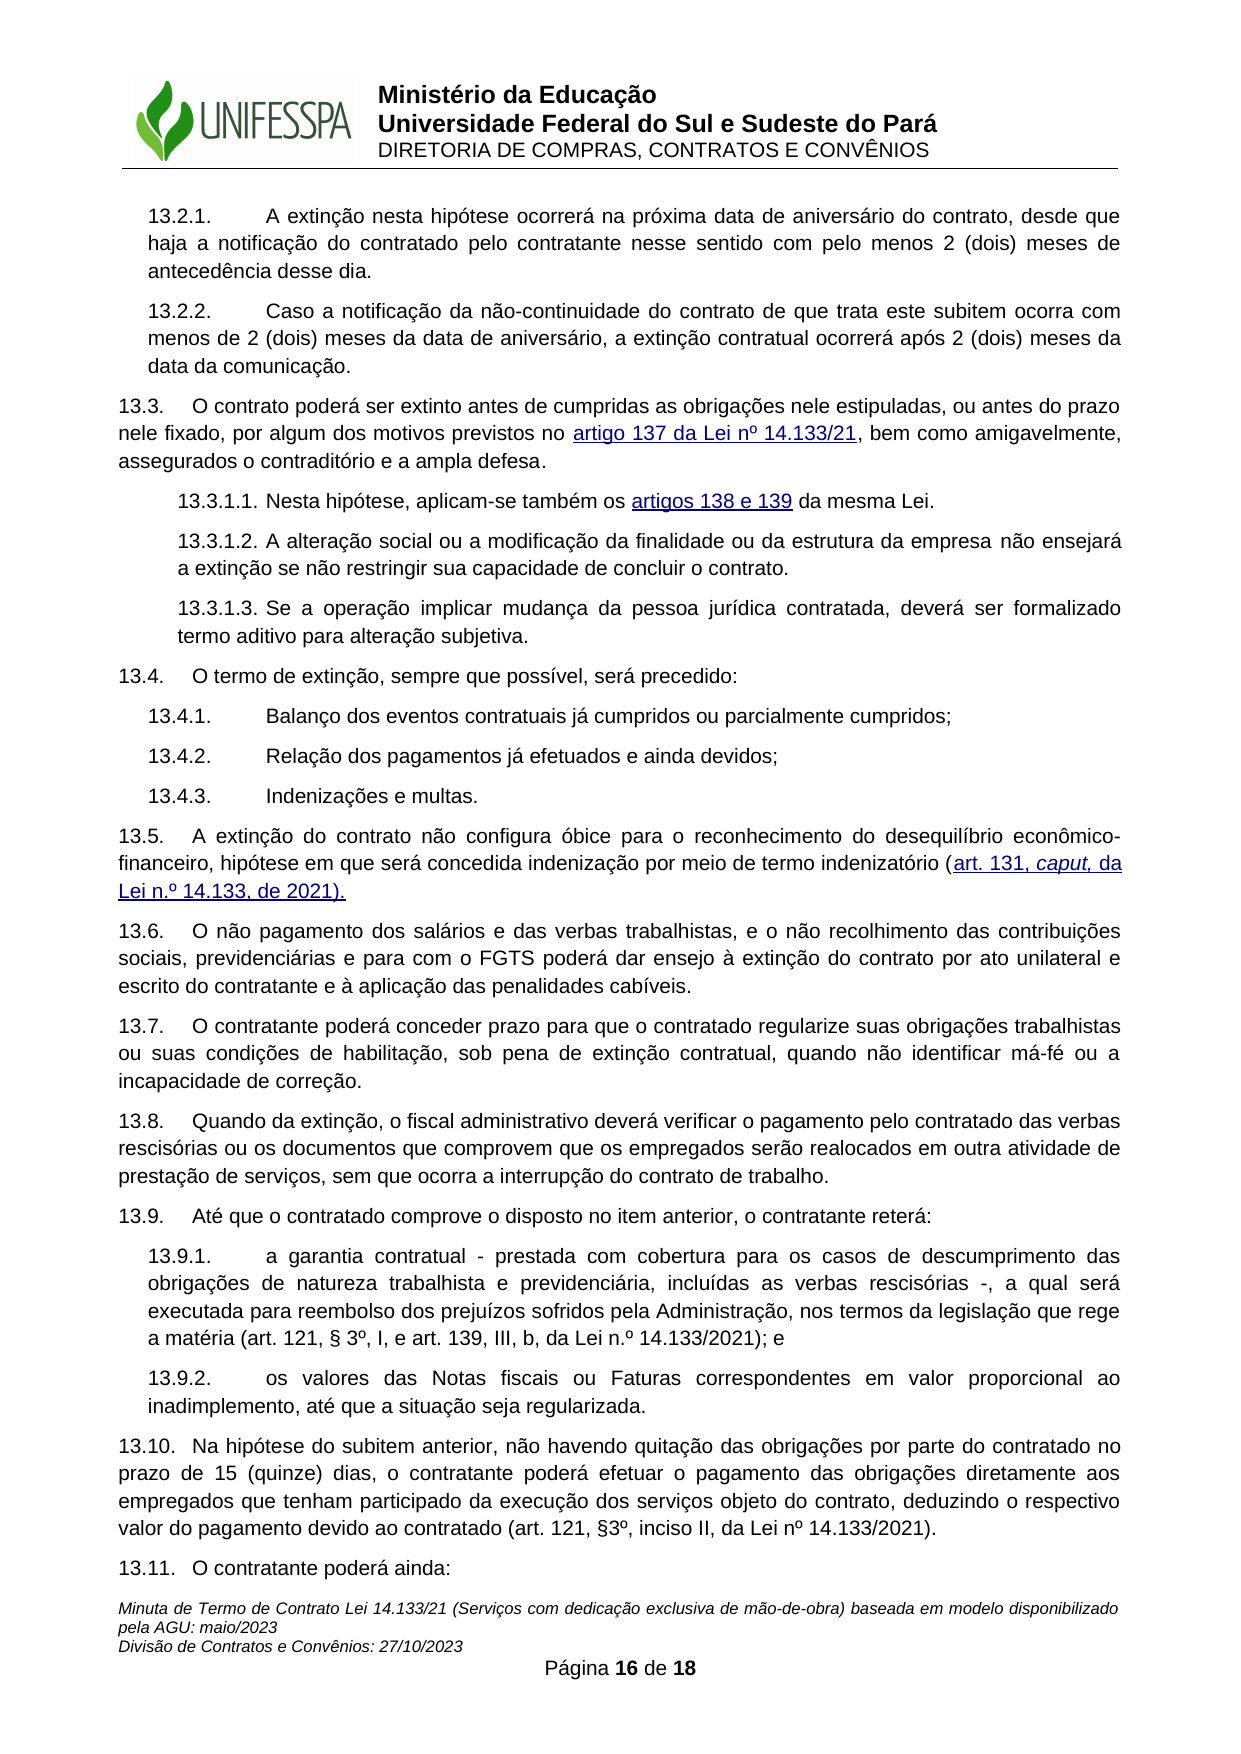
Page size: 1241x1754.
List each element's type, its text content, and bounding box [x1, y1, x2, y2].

text Caso a notificação da não-continuidade do contrato de que trata este subitem ocorra com menos de 2 (dois) meses da data de aniversário, a extinção contratual ocorrerá após 2 (dois) meses da data da comunicação. [148, 298, 1122, 377]
text a garantia contratual - prestada com cobertura para os casos de descumprimento das obrigações de natureza trabalhista e previdenciária, incluídas as verbas rescisórias -, a qual será executada para reembolso dos prejuízos sofridos pela Administração, nos termos da legislação que rege a matéria (art. 121, § 3º, I, e art. 139, III, b, da Lei n.º 14.133/2021); e [148, 1243, 1122, 1350]
text O não pagamento dos salários e das verbas trabalhistas, e o não recolhimento das contribuições sociais, previdenciárias e para com o FGTS poderá dar ensejo à extinção do contrato por ato unilateral e escrito do contratante e à aplicação das penalidades cabíveis. [118, 918, 1122, 997]
text O contratante poderá ainda: [118, 1556, 1122, 1580]
text Relação dos pagamentos já efetuados e ainda devidos; [148, 743, 1122, 767]
text O contratante poderá conceder prazo para que o contratado regularize suas obrigações trabalhistas ou suas condições de habilitação, sob pena de extinção contratual, quando não identificar má-fé ou a incapacidade de correção. [118, 1013, 1122, 1092]
text Quando da extinção, o fiscal administrativo deverá verificar o pagamento pelo contratado das verbas rescisórias ou os documentos que comprovem que os empregados serão realocados em outra atividade de prestação de serviços, sem que ocorra a interrupção do contrato de trabalho. [118, 1108, 1122, 1187]
text Até que o contratado comprove o disposto no item anterior, o contratante reterá: [118, 1203, 1122, 1227]
text O contrato poderá ser extinto antes de cumpridas as obrigações nele estipuladas, ou antes do prazo nele fixado, por algum dos motivos previstos no artigo 137 da Lei nº 14.133/21, bem como amigavelmente, assegurados o contraditório e a ampla defesa. [118, 393, 1122, 472]
text A alteração social ou a modificação da finalidade ou da estrutura da empresa não ensejará a extinção se não restringir sua capacidade de concluir o contrato. [177, 528, 1122, 580]
text Na hipótese do subitem anterior, não havendo quitação das obrigações por parte do contratado no prazo de 15 (quinze) dias, o contratante poderá efetuar o pagamento das obrigações diretamente aos empregados que tenham participado da execução dos serviços objeto do contrato, deduzindo o respectivo valor do pagamento devido ao contratado (art. 121, §3º, inciso II, da Lei nº 14.133/2021). [118, 1433, 1122, 1540]
picture [133, 77, 356, 165]
text Se a operação implicar mudança da pessoa jurídica contratada, deverá ser formalizado termo aditivo para alteração subjetiva. [177, 596, 1122, 647]
text A extinção do contrato não configura óbice para o reconhecimento do desequilíbrio econômico-financeiro, hipótese em que será concedida indenização por meio de termo indenizatório (art. 131, caput, da Lei n.º 14.133, de 2021). [118, 823, 1122, 902]
text O termo de extinção, sempre que possível, será precedido: [118, 663, 1122, 687]
text A extinção nesta hipótese ocorrerá na próxima data de aniversário do contrato, desde que haja a notificação do contratado pelo contratante nesse sentido com pelo menos 2 (dois) meses de antecedência desse dia. [148, 203, 1122, 282]
text Nesta hipótese, aplicam-se também os artigos 138 e 139 da mesma Lei. [177, 488, 1122, 512]
text Indenizações e multas. [148, 783, 1122, 807]
text os valores das Notas fiscais ou Faturas correspondentes em valor proporcional ao inadimplemento, até que a situação seja regularizada. [148, 1366, 1122, 1417]
text Balanço dos eventos contratuais já cumpridos ou parcialmente cumpridos; [148, 703, 1122, 727]
